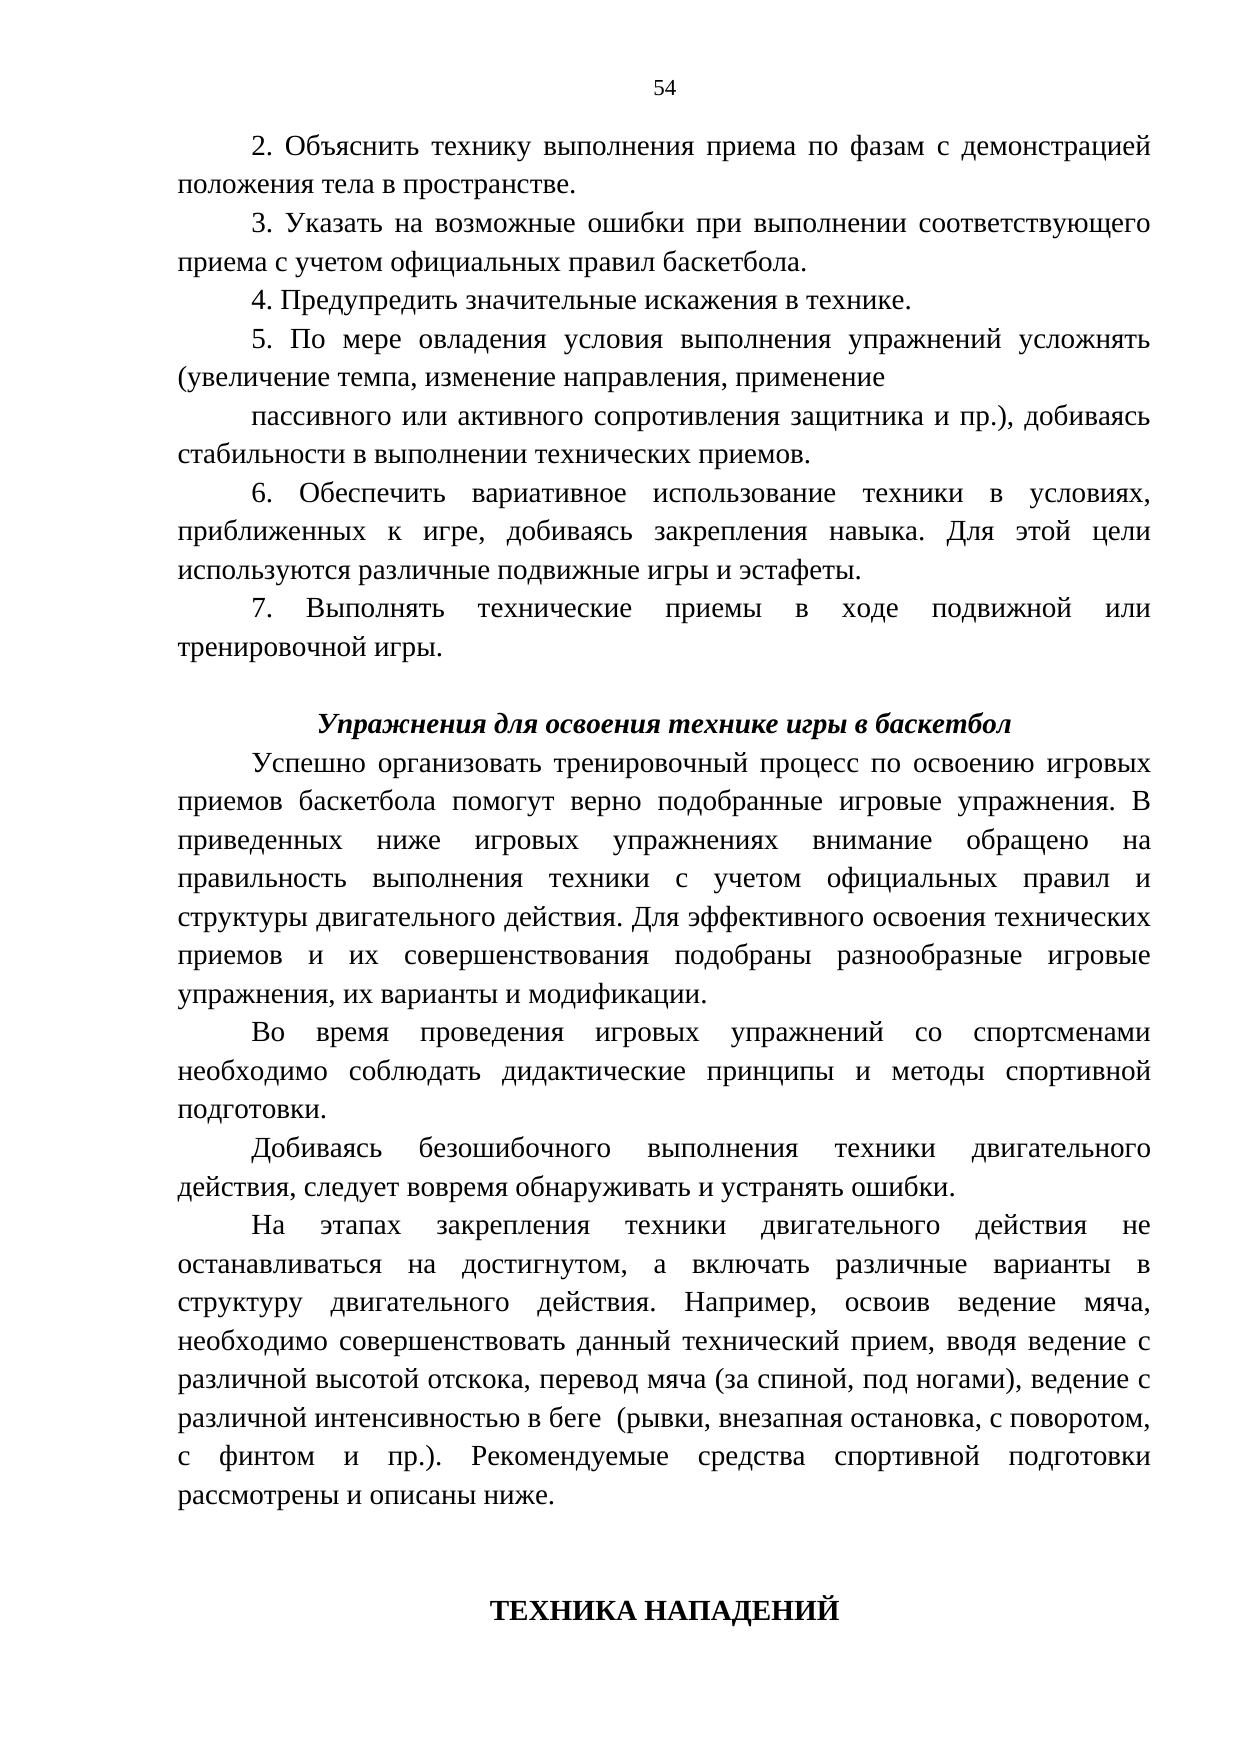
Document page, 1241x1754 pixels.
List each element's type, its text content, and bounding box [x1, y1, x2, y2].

text 5. По мере овладения условия выполнения упражнений усложнять (увеличение темпа, изменение направления, применение [177, 321, 1152, 393]
text Успешно организовать тренировочный процесс по освоению игровых приемов баскетбола помогут верно подобранные игровые упражнения. В приведенных ниже игровых упражнениях внимание обращено на правильность выполнения техники с учетом официальных правил и структуры двигательного действия. Для эффективного освоения технических приемов и их совершенствования подобраны разнообразные игровые упражнения, их варианты и модификации. [177, 745, 1152, 1009]
text Упражнения для освоения технике игры в баскетбол [177, 706, 1152, 740]
text 6. Обеспечить вариативное использование техники в условиях, приближенных к игре, добиваясь закрепления навыка. Для этой цели используются различные подвижные игры и эстафеты. [177, 475, 1152, 586]
text 3. Указать на возможные ошибки при выполнении соответствующего приема с учетом официальных правил баскетбола. [177, 205, 1152, 277]
text ТЕХНИКА НАПАДЕНИЙ [177, 1593, 1152, 1626]
text Во время проведения игровых упражнений со спортсменами необходимо соблюдать дидактические принципы и методы спортивной подготовки. [177, 1014, 1152, 1125]
text 7. Выполнять технические приемы в ходе подвижной или тренировочной игры. [177, 591, 1152, 663]
text 2. Объяснить технику выполнения приема по фазам с демонстрацией положения тела в пространстве. [177, 128, 1152, 200]
text пассивного или активного сопротивления защитника и пр.), добиваясь стабильности в выполнении технических приемов. [177, 398, 1152, 470]
text 4. Предупредить значительные искажения в технике. [177, 282, 1152, 316]
text Добиваясь безошибочного выполнения техники двигательного действия, следует вовремя обнаруживать и устранять ошибки. [177, 1130, 1152, 1202]
text На этапах закрепления техники двигательного действия не останавливаться на достигнутом, а включать различные варианты в структуру двигательного действия. Например, освоив ведение мяча, необходимо совершенствовать данный технический прием, вводя ведение с различной высотой отскока, перевод мяча (за спиной, под ногами), ведение с различной интенсивностью в беге (рывки, внезапная остановка, с поворотом, с финтом и пр.). Рекомендуемые средства спортивной подготовки рассмотрены и описаны ниже. [177, 1207, 1152, 1511]
